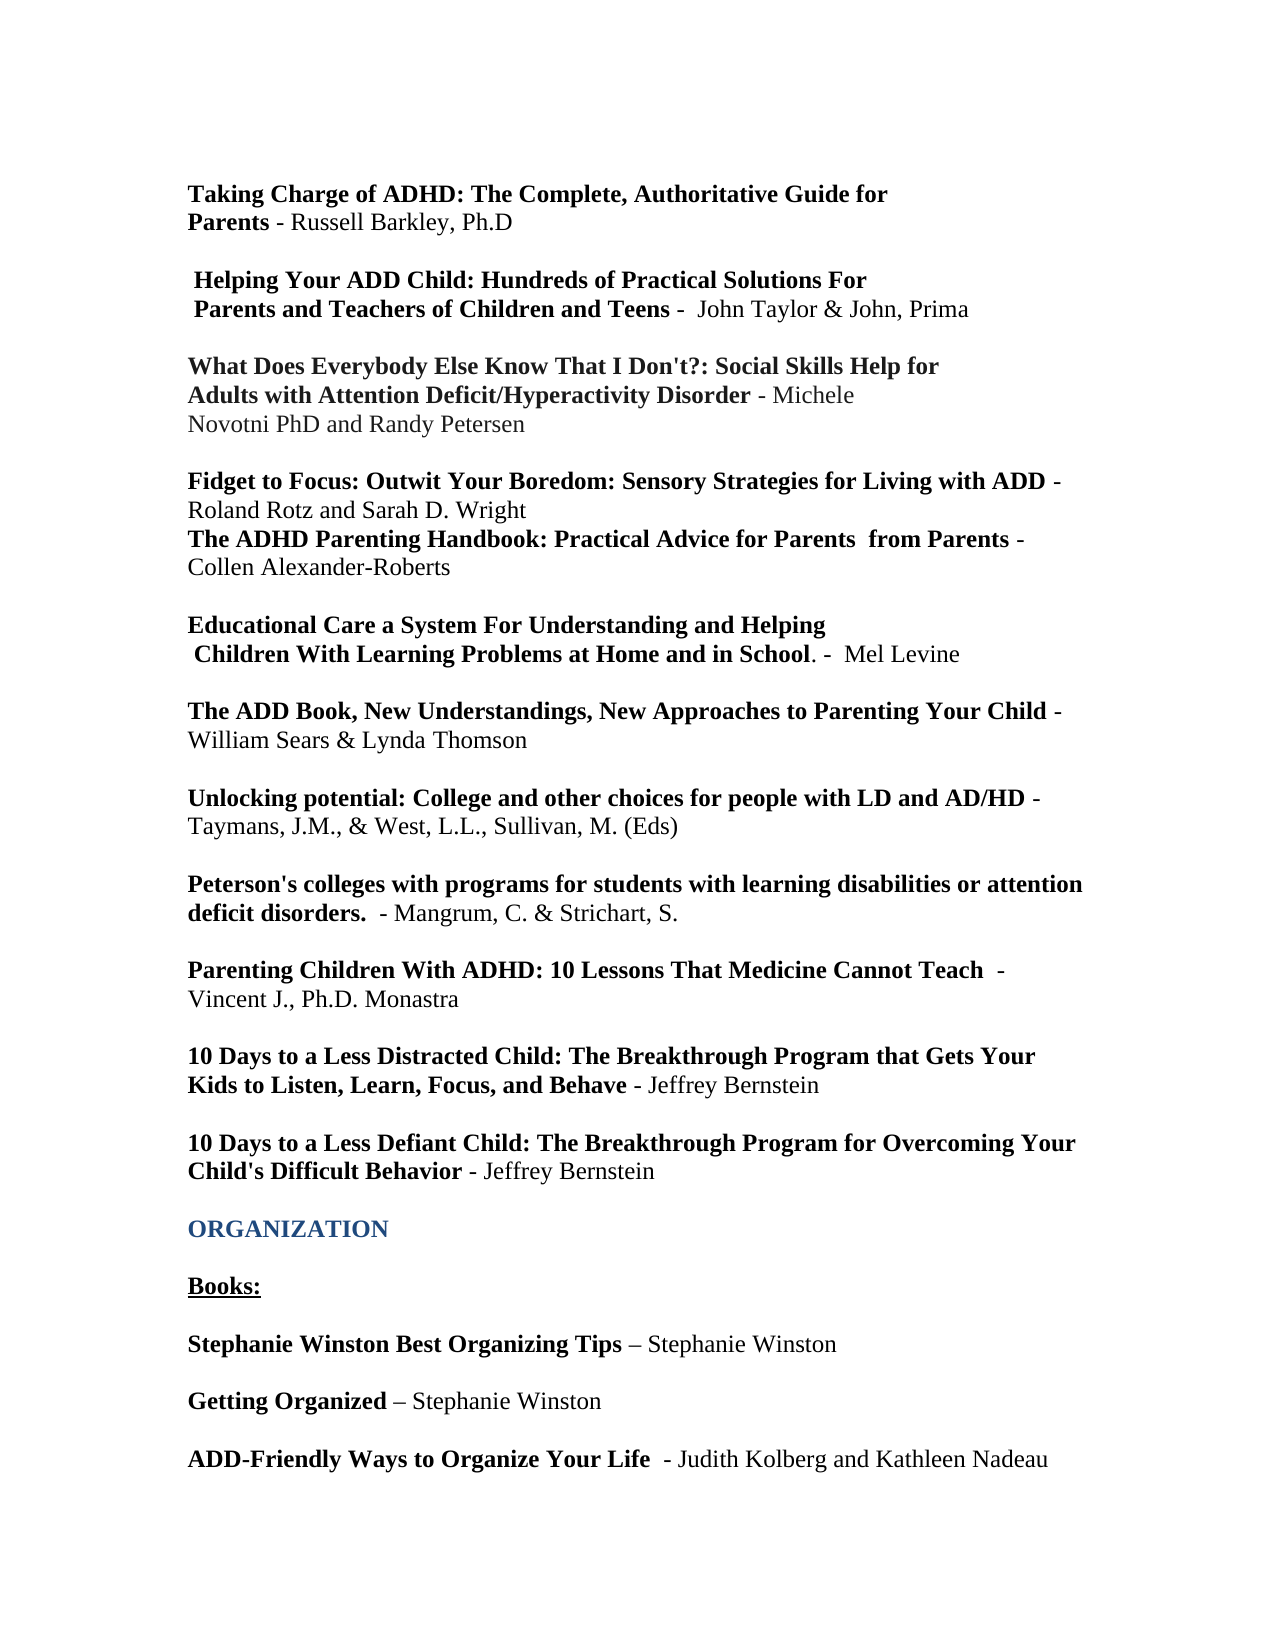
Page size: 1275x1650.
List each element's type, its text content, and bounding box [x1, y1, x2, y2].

text What Does Everybody Else Know That I Don't?: Social Skills Help for [187, 351, 1087, 380]
text Getting Organized – Stephanie Winston [187, 1386, 1087, 1415]
text 10 Days to a Less Distracted Child: The Breakthrough Program that Gets Your Kids to Listen, Learn, Focus, and Behave - Jeffrey Bernstein [187, 1041, 1087, 1099]
text ADD-Friendly Ways to Organize Your Life - Judith Kolberg and Kathleen Nadeau [187, 1444, 1087, 1473]
text Helping Your ADD Child: Hundreds of Practical Solutions For [187, 265, 1087, 294]
text Adults with Attention Deficit/Hyperactivity Disorder - Michele [187, 380, 1087, 409]
text Parents and Teachers of Children and Teens - John Taylor & John, Prima [187, 294, 1087, 322]
text Unlocking potential: College and other choices for people with LD and AD/HD - Taymans, J.M., & West, L.L., Sullivan, M. (Eds) [187, 783, 1087, 840]
text Parenting Children With ADHD: 10 Lessons That Medicine Cannot Teach - Vincent J., Ph.D. Monastra [187, 955, 1087, 1013]
text Books: [187, 1271, 1087, 1300]
text Peterson's colleges with programs for students with learning disabilities or attention deficit disorders. - Mangrum, C. & Strichart, S. [187, 869, 1087, 926]
text ORGANIZATION [187, 1214, 1087, 1243]
text Parents - Russell Barkley, Ph.D [187, 207, 1087, 236]
text Stephanie Winston Best Organizing Tips – Stephanie Winston [187, 1329, 1087, 1358]
text Educational Care a System For Understanding and Helping [187, 610, 1087, 639]
text The ADD Book, New Understandings, New Approaches to Parenting Your Child - William Sears & Lynda Thomson [187, 696, 1087, 754]
text Taking Charge of ADHD: The Complete, Authoritative Guide for [187, 179, 1087, 207]
text The ADHD Parenting Handbook: Practical Advice for Parents from Parents - Collen Alexander-Roberts [187, 524, 1087, 581]
text Children With Learning Problems at Home and in School. - Mel Levine [187, 639, 1087, 667]
text Novotni PhD and Randy Petersen [187, 409, 1087, 437]
text Fidget to Focus: Outwit Your Boredom: Sensory Strategies for Living with ADD - Roland Rotz and Sarah D. Wright [187, 466, 1087, 524]
text 10 Days to a Less Defiant Child: The Breakthrough Program for Overcoming Your Child's Difficult Behavior - Jeffrey Bernstein [187, 1128, 1087, 1185]
